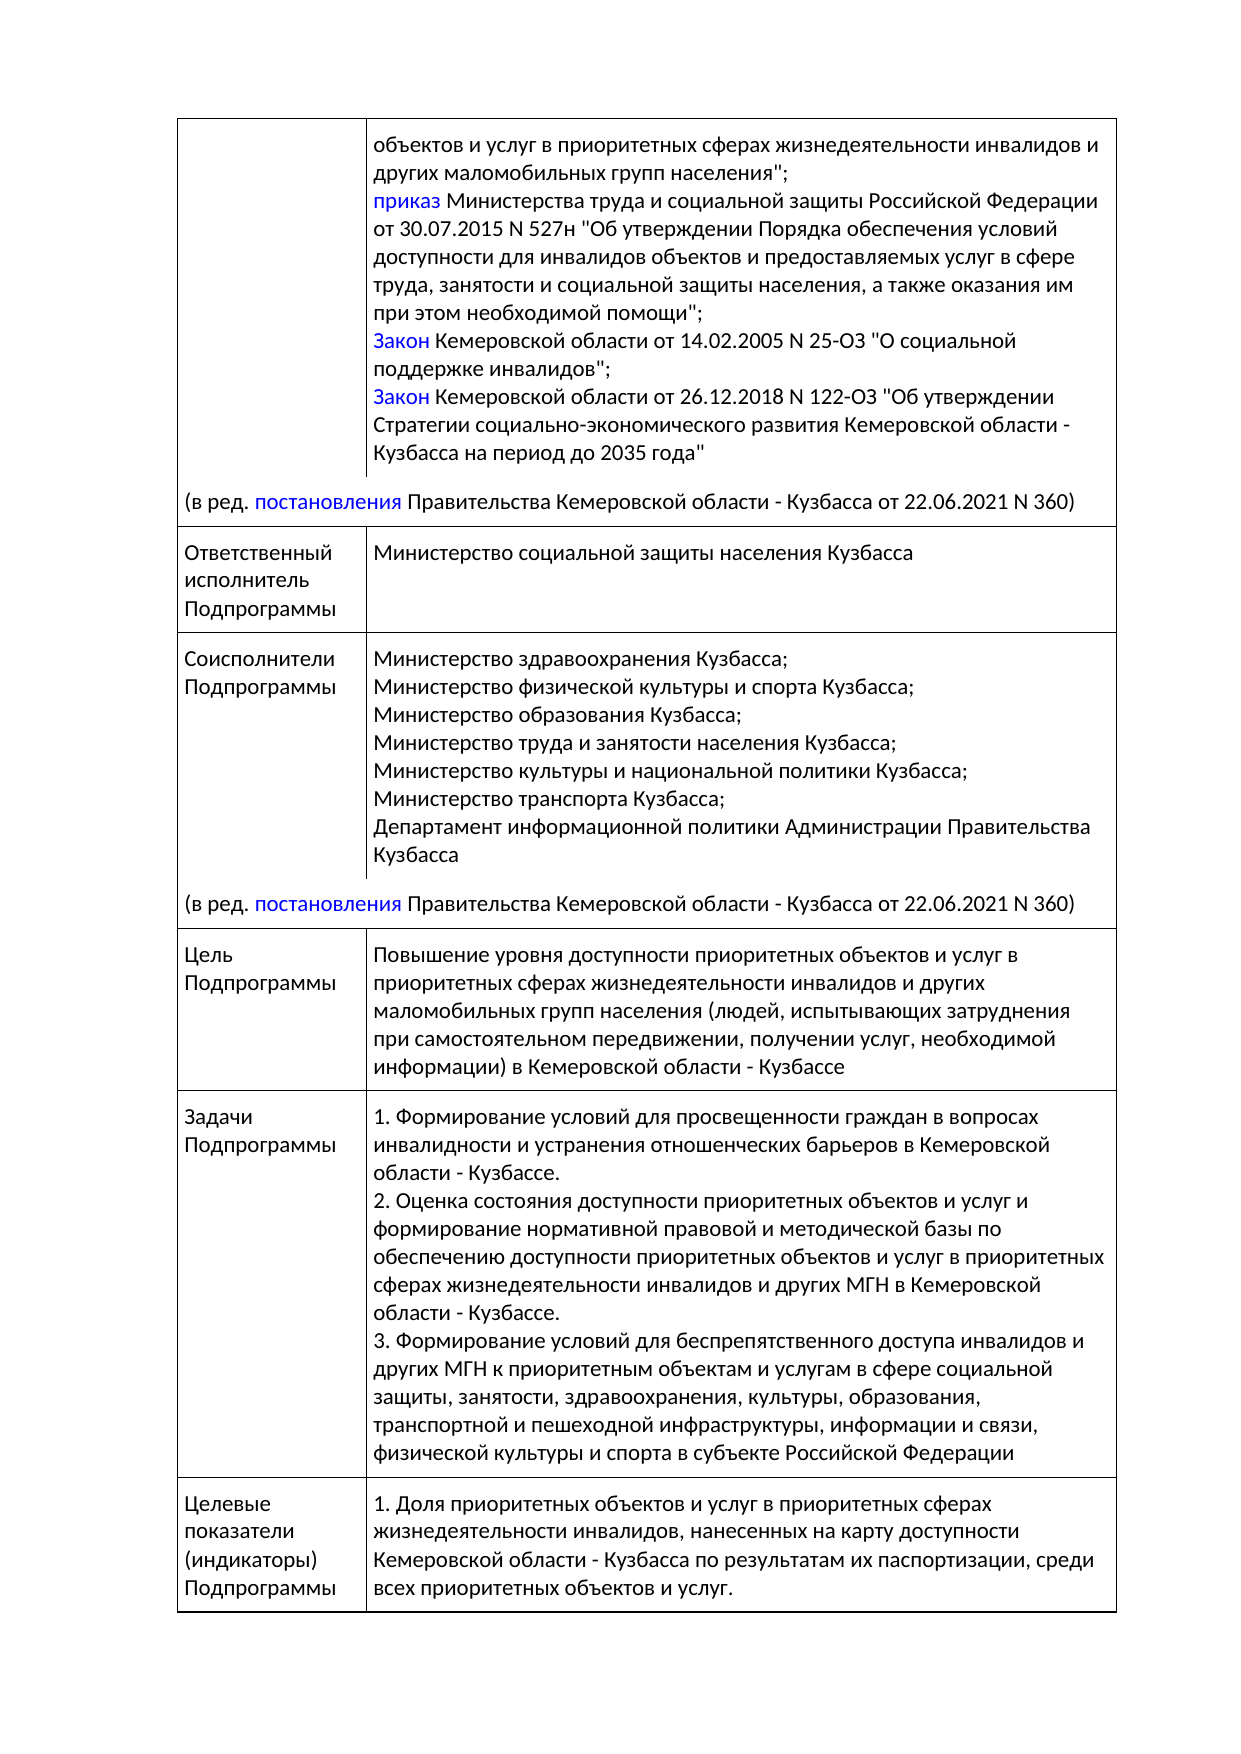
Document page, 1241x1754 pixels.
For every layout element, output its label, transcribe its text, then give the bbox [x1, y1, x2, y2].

table_cell 1. Формирование условий для просвещенности граждан в вопросах инвалидности и устранения отношенческих барьеров в Кемеровской области - Кузбассе. 2. Оценка состояния доступности приоритетных объектов и услуг и формирование нормативной правовой и методической базы по обеспечению доступности приоритетных объектов и услуг в приоритетных сферах жизнедеятельности инвалидов и других МГН в Кемеровской области - Кузбассе. 3. Формирование условий для беспрепятственного доступа инвалидов и других МГН к приоритетным объектам и услугам в сфере социальной защиты, занятости, здравоохранения, культуры, образования, транспортной и пешеходной инфраструктуры, информации и связи, физической культуры и спорта в субъекте Российской Федерации [367, 1091, 1116, 1477]
table_cell Ответственный исполнитель Подпрограммы [178, 527, 366, 632]
table_cell Цель Подпрограммы [178, 929, 366, 1090]
table_cell (в ред. постановления Правительства Кемеровской области - Кузбасса от 22.06.2021 N 360) [178, 477, 1116, 526]
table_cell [367, 119, 1116, 477]
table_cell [178, 119, 366, 477]
table_cell Министерство здравоохранения Кузбасса; Министерство физической культуры и спорта Кузбасса; Министерство образования Кузбасса; Министерство труда и занятости населения Кузбасса; Министерство культуры и национальной политики Кузбасса; Министерство транспорта Кузбасса; Департамент информационной политики Администрации Правительства Кузбасса [367, 633, 1116, 879]
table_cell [367, 1478, 1116, 1611]
table_cell Повышение уровня доступности приоритетных объектов и услуг в приоритетных сферах жизнедеятельности инвалидов и других маломобильных групп населения (людей, испытывающих затруднения при самостоятельном передвижении, получении услуг, необходимой информации) в Кемеровской области - Кузбассе [367, 929, 1116, 1090]
table_cell Соисполнители Подпрограммы [178, 633, 366, 879]
table_cell Министерство социальной защиты населения Кузбасса [367, 527, 1116, 632]
table_cell (в ред. постановления Правительства Кемеровской области - Кузбасса от 22.06.2021 N 360) [178, 879, 1116, 928]
table_cell Задачи Подпрограммы [178, 1091, 366, 1477]
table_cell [178, 1478, 366, 1611]
